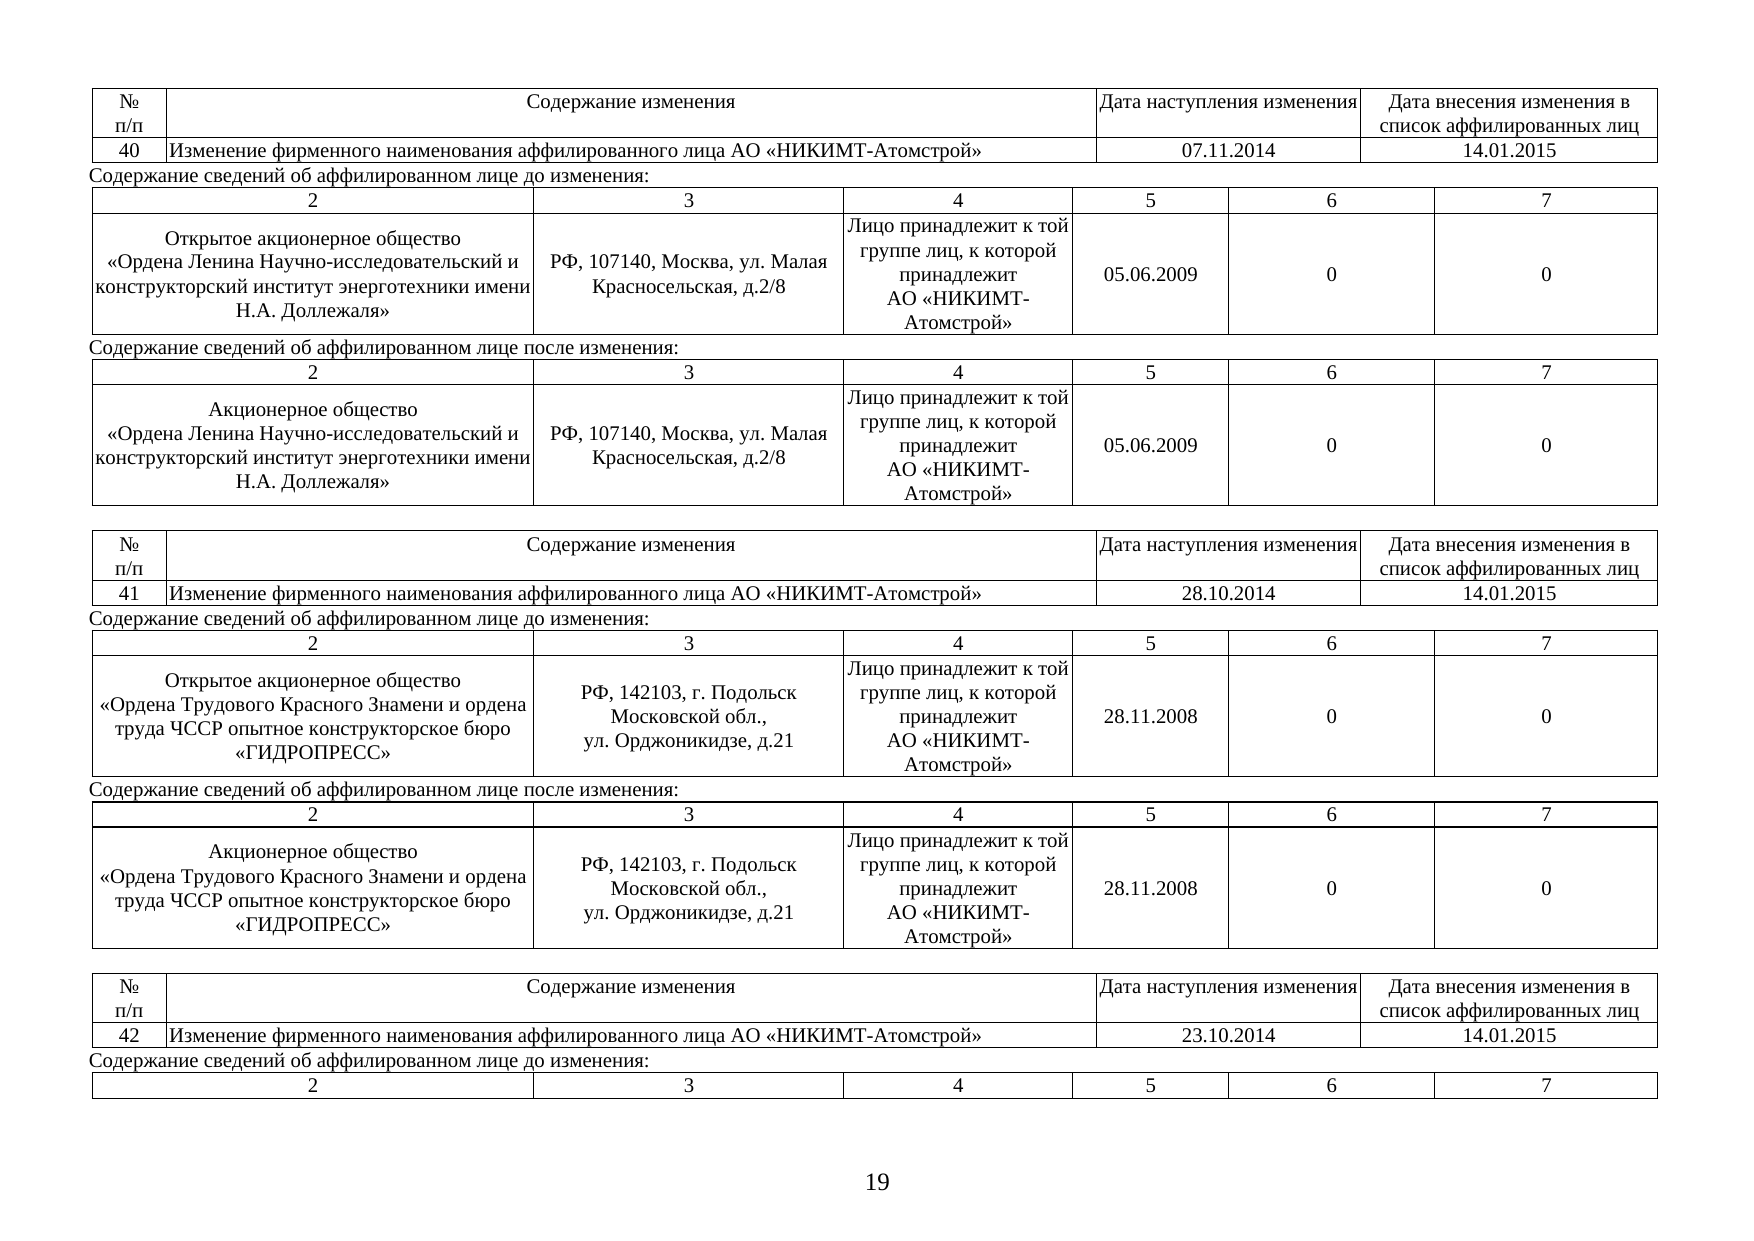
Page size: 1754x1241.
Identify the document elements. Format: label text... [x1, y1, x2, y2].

table_cell 05.06.2009 [1073, 385, 1228, 505]
table_header 2 [93, 360, 533, 384]
table_cell Акционерное общество «Ордена Ленина Научно-исследовательский и конструкторский институт энерготехники имени Н.А. Доллежаля» [93, 385, 533, 505]
table_cell 0 [1229, 214, 1434, 334]
table_header 4 [844, 188, 1072, 212]
table_cell 23.10.2014 [1097, 1023, 1360, 1047]
table_cell 42 [93, 1023, 166, 1047]
table_header 4 [844, 1073, 1072, 1097]
table_header Дата внесения изменения в список аффилированных лиц [1361, 974, 1657, 1022]
table_header 7 [1435, 803, 1657, 826]
text Содержание сведений об аффилированном лице после изменения: [89, 335, 1665, 359]
table_header 7 [1435, 631, 1657, 655]
table_header Дата наступления изменения [1097, 974, 1360, 1022]
table_header 7 [1435, 1073, 1657, 1097]
table_cell 14.01.2015 [1361, 1023, 1657, 1047]
table_header Дата наступления изменения [1097, 531, 1360, 579]
table_header 2 [93, 1073, 533, 1097]
table_header 2 [93, 803, 533, 826]
table_header Содержание изменения [167, 531, 1096, 579]
table_header 6 [1229, 188, 1434, 212]
table_cell 14.01.2015 [1361, 138, 1657, 162]
table_header 6 [1229, 803, 1434, 826]
table_header 7 [1435, 360, 1657, 384]
table_cell Лицо принадлежит к той группе лиц, к которой принадлежит АО «НИКИМТ-Атомстрой» [844, 828, 1072, 948]
table_header 3 [534, 188, 843, 212]
table_header 4 [844, 803, 1072, 826]
table_cell РФ, 107140, Москва, ул. Малая Красносельская, д.2/8 [534, 214, 843, 334]
table_header 2 [93, 631, 533, 655]
table_header 5 [1073, 188, 1228, 212]
table_header 5 [1073, 1073, 1228, 1097]
table_cell Открытое акционерное общество «Ордена Ленина Научно-исследовательский и конструкторский институт энерготехники имени Н.А. Доллежаля» [93, 214, 533, 334]
table_cell Изменение фирменного наименования аффилированного лица АО «НИКИМТ-Атомстрой» [167, 138, 1096, 162]
table_cell 28.11.2008 [1073, 828, 1228, 948]
table_cell 41 [93, 581, 166, 605]
table_cell Открытое акционерное общество «Ордена Трудового Красного Знамени и ордена труда ЧССР опытное конструкторское бюро «ГИДРОПРЕСС» [93, 656, 533, 776]
table_cell Лицо принадлежит к той группе лиц, к которой принадлежит АО «НИКИМТ-Атомстрой» [844, 214, 1072, 334]
table_cell РФ, . Подольск Московской обл., ул. Орджоникидзе, д.21 [534, 828, 843, 948]
table_header 4 [844, 631, 1072, 655]
table_cell 14.01.2015 [1361, 581, 1657, 605]
table_header Содержание изменения [167, 89, 1096, 137]
table_cell Лицо принадлежит к той группе лиц, к которой принадлежит АО «НИКИМТ-Атомстрой» [844, 385, 1072, 505]
table_cell 0 [1435, 385, 1657, 505]
table_cell 0 [1229, 828, 1434, 948]
table_cell 0 [1229, 656, 1434, 776]
table_header 3 [534, 1073, 843, 1097]
table_header 2 [93, 188, 533, 212]
table_header № п/п [93, 89, 166, 137]
table_cell Изменение фирменного наименования аффилированного лица АО «НИКИМТ-Атомстрой» [167, 1023, 1096, 1047]
table_cell 05.06.2009 [1073, 214, 1228, 334]
table_header Содержание изменения [167, 974, 1096, 1022]
text Содержание сведений об аффилированном лице до изменения: [89, 1048, 1665, 1072]
table_cell 28.11.2008 [1073, 656, 1228, 776]
table_cell 28.10.2014 [1097, 581, 1360, 605]
table_cell РФ, 107140, Москва, ул. Малая Красносельская, д.2/8 [534, 385, 843, 505]
table_header 3 [534, 631, 843, 655]
table_header 6 [1229, 360, 1434, 384]
table_header 5 [1073, 631, 1228, 655]
table_header 5 [1073, 360, 1228, 384]
table_cell 0 [1435, 828, 1657, 948]
table_cell 0 [1435, 214, 1657, 334]
table_header Дата внесения изменения в список аффилированных лиц [1361, 89, 1657, 137]
table_cell 40 [93, 138, 166, 162]
table_header № п/п [93, 531, 166, 579]
table_header 3 [534, 803, 843, 826]
text Содержание сведений об аффилированном лице до изменения: [89, 606, 1665, 630]
table_header 6 [1229, 1073, 1434, 1097]
text Содержание сведений об аффилированном лице до изменения: [89, 163, 1665, 187]
table_header № п/п [93, 974, 166, 1022]
table_cell РФ, . Подольск Московской обл., ул. Орджоникидзе, д.21 [534, 656, 843, 776]
table_header Дата наступления изменения [1097, 89, 1360, 137]
table_cell Акционерное общество «Ордена Трудового Красного Знамени и ордена труда ЧССР опытное конструкторское бюро «ГИДРОПРЕСС» [93, 828, 533, 948]
table_cell Лицо принадлежит к той группе лиц, к которой принадлежит АО «НИКИМТ-Атомстрой» [844, 656, 1072, 776]
table_cell 07.11.2014 [1097, 138, 1360, 162]
table_cell 0 [1435, 656, 1657, 776]
table_header Дата внесения изменения в список аффилированных лиц [1361, 531, 1657, 579]
table_cell 0 [1229, 385, 1434, 505]
table_header 5 [1073, 803, 1228, 826]
table_header 4 [844, 360, 1072, 384]
table_header 7 [1435, 188, 1657, 212]
table_header 3 [534, 360, 843, 384]
table_header 6 [1229, 631, 1434, 655]
text Содержание сведений об аффилированном лице после изменения: [89, 777, 1665, 801]
table_cell Изменение фирменного наименования аффилированного лица АО «НИКИМТ-Атомстрой» [167, 581, 1096, 605]
